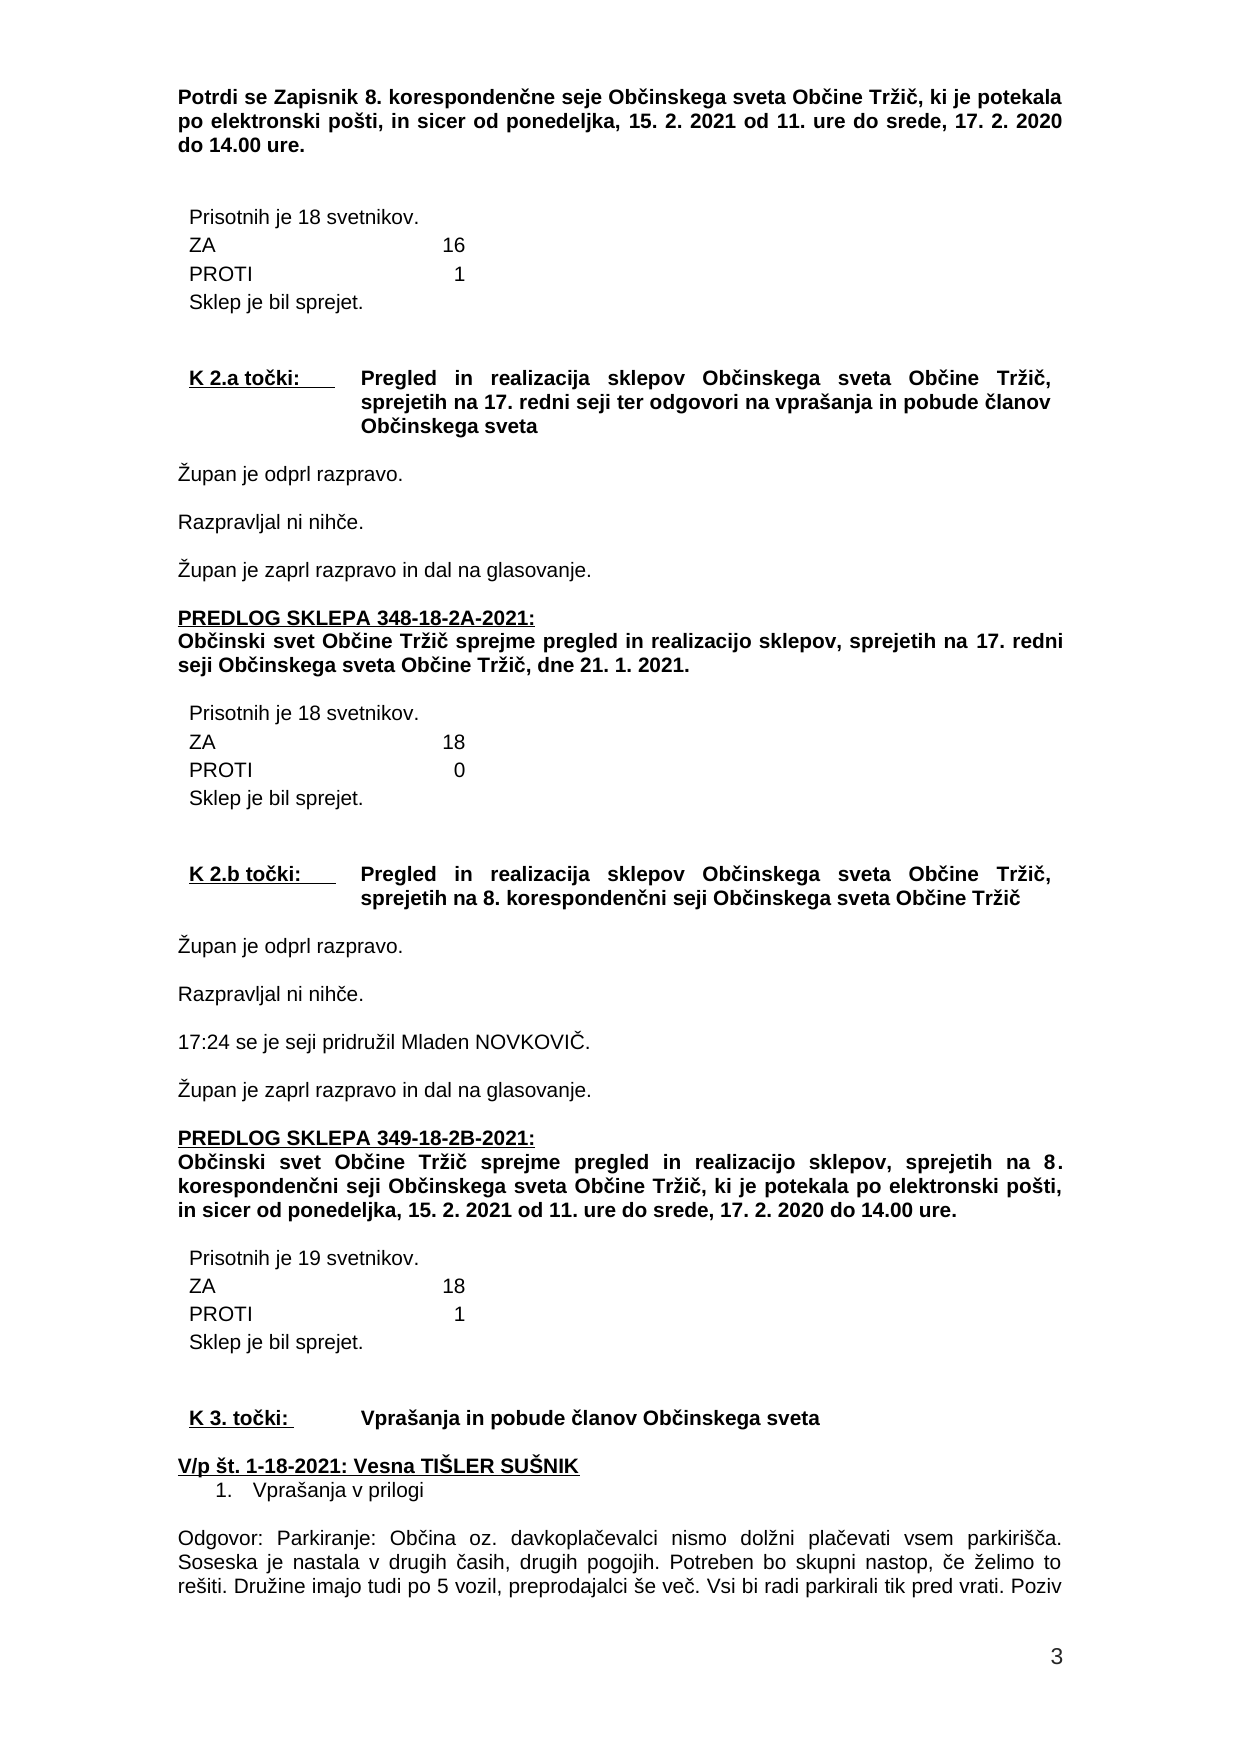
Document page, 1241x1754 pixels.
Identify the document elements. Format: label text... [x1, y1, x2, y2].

table_header Vprašanja in pobude članov Občinskega sveta [349, 1406, 1063, 1430]
table_cell ZA [178, 233, 289, 261]
text Župan je odprl razpravo. [178, 462, 1063, 486]
text Razpravljal ni nihče. [178, 509, 1063, 533]
text Razpravljal ni nihče. [178, 982, 1063, 1006]
table_cell Sklep je bil sprejet. [178, 786, 476, 814]
text Župan je zaprl razpravo in dal na glasovanje. [178, 1078, 1063, 1102]
table_cell 0 [289, 758, 476, 786]
table_header Prisotnih je 18 svetnikov. [178, 701, 476, 729]
text 17:24 se je seji pridružil Mladen NOVKOVIČ. [178, 1030, 1063, 1054]
text Občinski svet Občine Tržič sprejme pregled in realizacijo sklepov, sprejetih na 17. redni seji Občinskega sveta Občine Tržič, dne 21. 1. 2021. [178, 629, 1063, 677]
text Občinski svet Občine Tržič sprejme pregled in realizacijo sklepov, sprejetih na 8. korespondenčni seji Občinskega sveta Občine Tržič, ki je potekala po elektronski pošti, in sicer od ponedeljka, 15. 2. 2021 od 11. ure do srede, 17. 2. 2020 do 14.00 ure. [178, 1149, 1063, 1221]
table_header K 2.b točki: [178, 862, 349, 910]
text Župan je odprl razpravo. [178, 934, 1063, 958]
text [178, 1526, 1063, 1598]
table_header Prisotnih je 18 svetnikov. [178, 205, 476, 233]
table_header K 2.a točki: [178, 366, 349, 438]
text Župan je zaprl razpravo in dal na glasovanje. [178, 557, 1063, 581]
table_cell Sklep je bil sprejet. [178, 290, 476, 318]
table_cell ZA [178, 730, 289, 758]
table_cell 1 [289, 1302, 476, 1330]
table_cell 18 [289, 730, 476, 758]
table_header K 3. točki: [178, 1406, 349, 1430]
text Potrdi se Zapisnik 8. korespondenčne seje Občinskega sveta Občine Tržič, ki je potekala po elektronski pošti, in sicer od ponedeljka, 15. 2. 2021 od 11. ure do srede, 17. 2. 2020 do 14.00 ure. [178, 85, 1063, 157]
table_cell PROTI [178, 758, 289, 786]
text PREDLOG SKLEPA 349-18-2B-2021: [178, 1126, 1063, 1149]
table_header Prisotnih je 19 svetnikov. [178, 1245, 476, 1274]
table_header Pregled in realizacija sklepov Občinskega sveta Občine Tržič, sprejetih na 17. redni seji ter odgovori na vprašanja in pobude članov Občinskega sveta [349, 366, 1063, 438]
table_cell Sklep je bil sprejet. [178, 1330, 476, 1358]
table_cell 18 [289, 1274, 476, 1302]
text PREDLOG SKLEPA 348-18-2A-2021: [178, 605, 1063, 629]
table_cell 16 [289, 233, 476, 261]
list Vprašanja v prilogi [215, 1478, 1063, 1502]
table_cell ZA [178, 1274, 289, 1302]
table_cell PROTI [178, 1302, 289, 1330]
table_header Pregled in realizacija sklepov Občinskega sveta Občine Tržič, sprejetih na 8. korespondenčni seji Občinskega sveta Občine Tržič [349, 862, 1063, 910]
table_cell 1 [289, 261, 476, 290]
text V/p št. 1-18-2021: Vesna TIŠLER SUŠNIK [178, 1454, 1063, 1478]
table_cell PROTI [178, 261, 289, 290]
